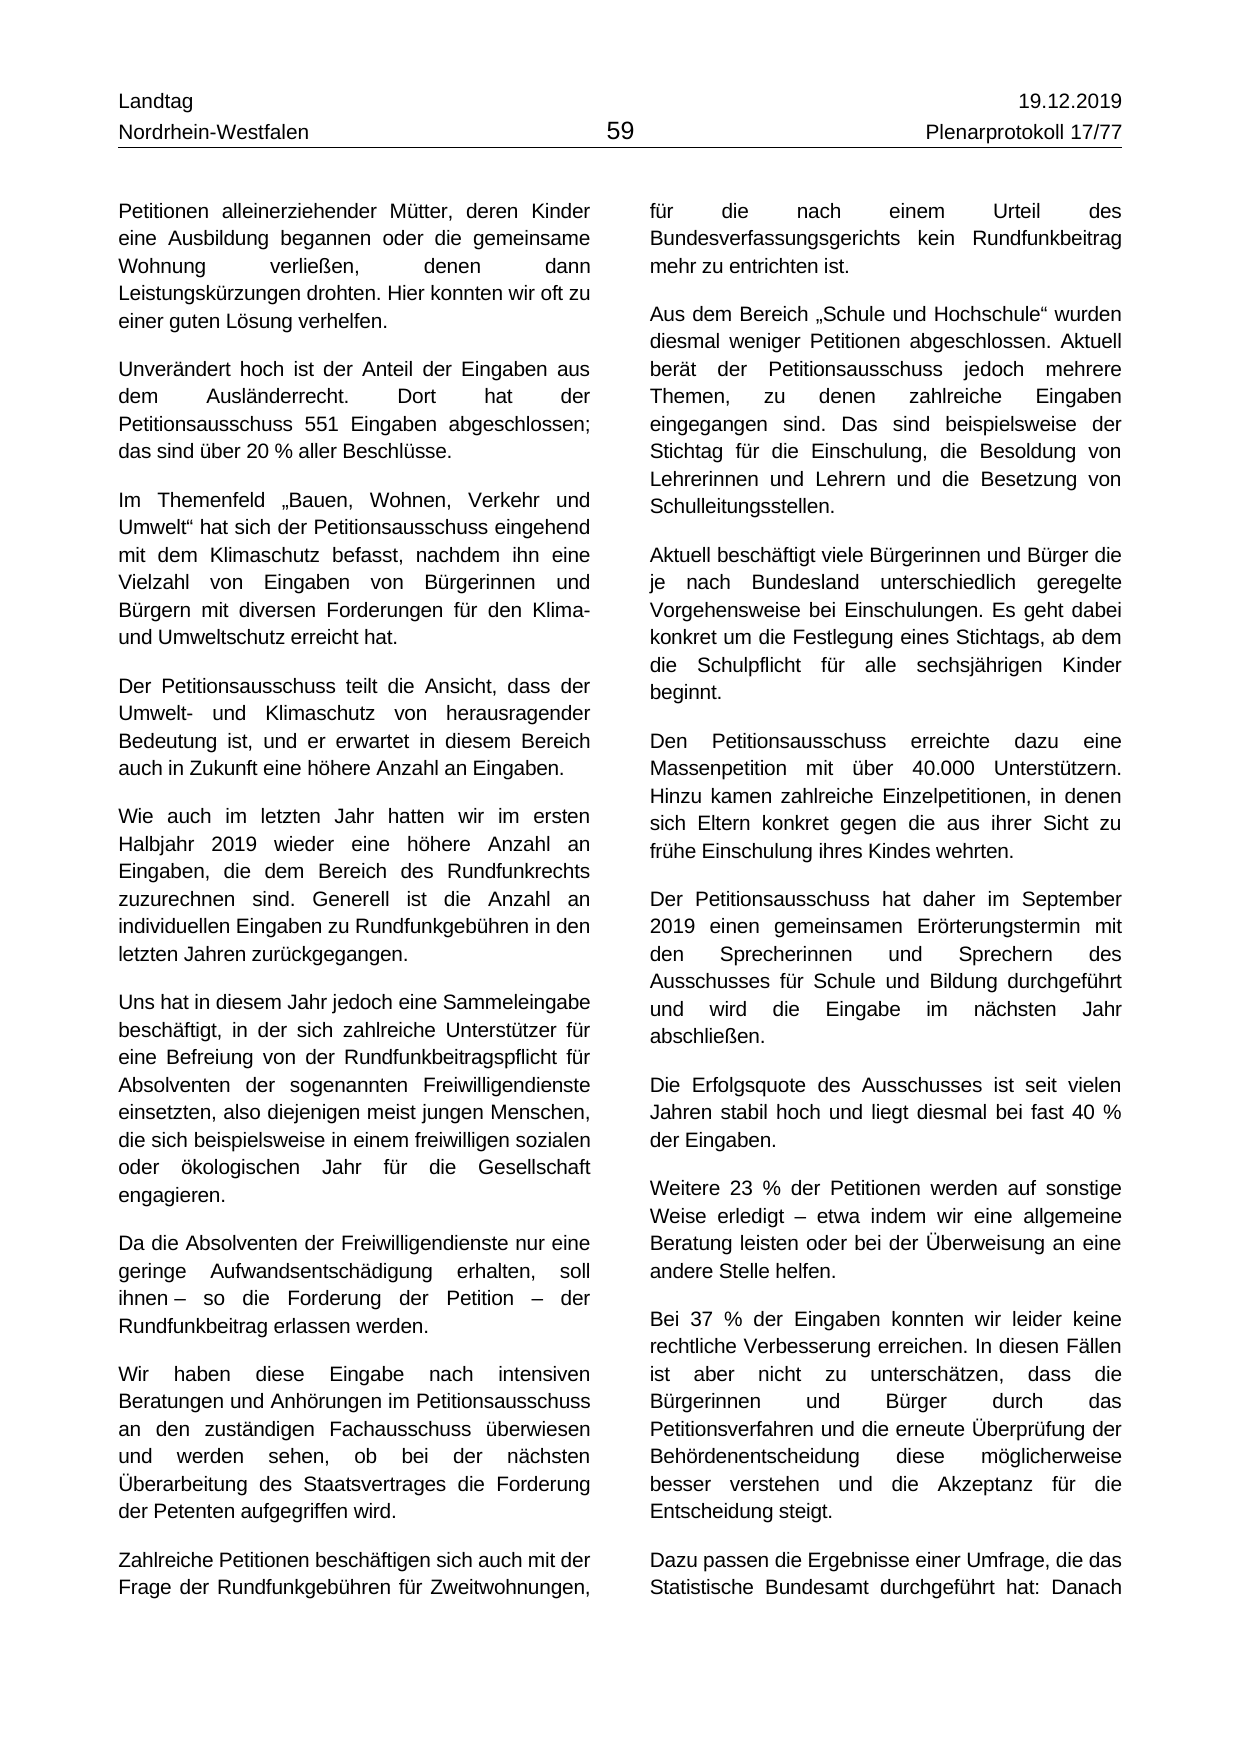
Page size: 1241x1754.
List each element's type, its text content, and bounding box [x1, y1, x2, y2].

text Bei 37 % der Eingaben konnten wir leider keine rechtliche Verbesserung erreichen. In diesen Fällen ist aber nicht zu unterschätzen, dass die Bürgerinnen und Bürger durch das Petitionsverfahren und die erneute Überprüfung der Behördenentscheidung diese möglicherweise besser verstehen und die Akzeptanz für die Entscheidung steigt. [649, 1307, 1122, 1523]
text Aktuell beschäftigt viele Bürgerinnen und Bürger die je nach Bundesland unterschiedlich geregelte Vorgehensweise bei Einschulungen. Es geht dabei konkret um die Festlegung eines Stichtags, ab dem die Schulpflicht für alle sechsjährigen Kinder beginnt. [649, 543, 1122, 704]
text Zahlreiche Petitionen beschäftigen sich auch mit der Frage der Rundfunkgebühren für Zweitwohnungen, für die nach einem Urteil des Bundesverfassungsgerichts kein Rundfunkbeitrag mehr zu entrichten ist. [118, 1548, 591, 1599]
text Der Petitionsausschuss hat daher im September 2019 einen gemeinsamen Erörterungstermin mit den Sprecherinnen und Sprechern des Ausschusses für Schule und Bildung durchgeführt und wird die Eingabe im nächsten Jahr abschließen. [649, 887, 1122, 1048]
text Unverändert hoch ist der Anteil der Eingaben aus dem Ausländerrecht. Dort hat der Petitionsausschuss 551 Eingaben abgeschlossen; das sind über 20 % aller Beschlüsse. [118, 357, 591, 463]
text Die Erfolgsquote des Ausschusses ist seit vielen Jahren stabil hoch und liegt diesmal bei fast 40 % der Eingaben. [649, 1073, 1122, 1152]
text Den Petitionsausschuss erreichte dazu eine Massenpetition mit über 40.000 Unterstützern. Hinzu kamen zahlreiche Einzelpetitionen, in denen sich Eltern konkret gegen die aus ihrer Sicht zu frühe Einschulung ihres Kindes wehrten. [649, 728, 1122, 862]
text Wir haben diese Eingabe nach intensiven Beratungen und Anhörungen im Petitionsausschuss an den zuständigen Fachausschuss überwiesen und werden sehen, ob bei der nächsten Überarbeitung des Staatsvertrages die Forderung der Petenten aufgegriffen wird. [118, 1362, 591, 1523]
text Da die Absolventen der Freiwilligendienste nur eine geringe Aufwandsentschädigung erhalten, soll ihnen – so die Forderung der Petition – der Rundfunkbeitrag erlassen werden. [118, 1231, 591, 1337]
text Im Themenfeld „Bauen, Wohnen, Verkehr und Umwelt“ hat sich der Petitionsausschuss eingehend mit dem Klimaschutz befasst, nachdem ihn eine Vielzahl von Eingaben von Bürgerinnen und Bürgern mit diversen Forderungen für den Klima- und Umweltschutz erreicht hat. [118, 488, 591, 649]
text Wie auch im letzten Jahr hatten wir im ersten Halbjahr 2019 wieder eine höhere Anzahl an Eingaben, die dem Bereich des Rundfunkrechts zuzurechnen sind. Generell ist die Anzahl an individuellen Eingaben zu Rundfunkgebühren in den letzten Jahren zurückgegangen. [118, 804, 591, 966]
text Der Petitionsausschuss teilt die Ansicht, dass der Umwelt- und Klimaschutz von herausragender Bedeutung ist, und er erwartet in diesem Bereich auch in Zukunft eine höhere Anzahl an Eingaben. [118, 673, 591, 780]
text Zahlreiche Petitionen beschäftigen sich auch mit der Frage der Rundfunkgebühren für Zweitwohnungen, für die nach einem Urteil des Bundesverfassungsgerichts kein Rundfunkbeitrag mehr zu entrichten ist. [649, 198, 1122, 277]
text Uns hat in diesem Jahr jedoch eine Sammeleingabe beschäftigt, in der sich zahlreiche Unterstützer für eine Befreiung von der Rundfunkbeitragspflicht für Absolventen der sogenannten Freiwilligendienste einsetzten, also diejenigen meist jungen Menschen, die sich beispielsweise in einem freiwilligen sozialen oder ökologischen Jahr für die Gesellschaft engagieren. [118, 990, 591, 1207]
text Weitere 23 % der Petitionen werden auf sonstige Weise erledigt – etwa indem wir eine allgemeine Beratung leisten oder bei der Überweisung an eine andere Stelle helfen. [649, 1176, 1122, 1282]
text Aus dem Bereich „Schule und Hochschule“ wurden diesmal weniger Petitionen abgeschlossen. Aktuell berät der Petitionsausschuss jedoch mehrere Themen, zu denen zahlreiche Eingaben eingegangen sind. Das sind beispielsweise der Stichtag für die Einschulung, die Besoldung von Lehrerinnen und Lehrern und die Besetzung von Schulleitungsstellen. [649, 302, 1122, 518]
